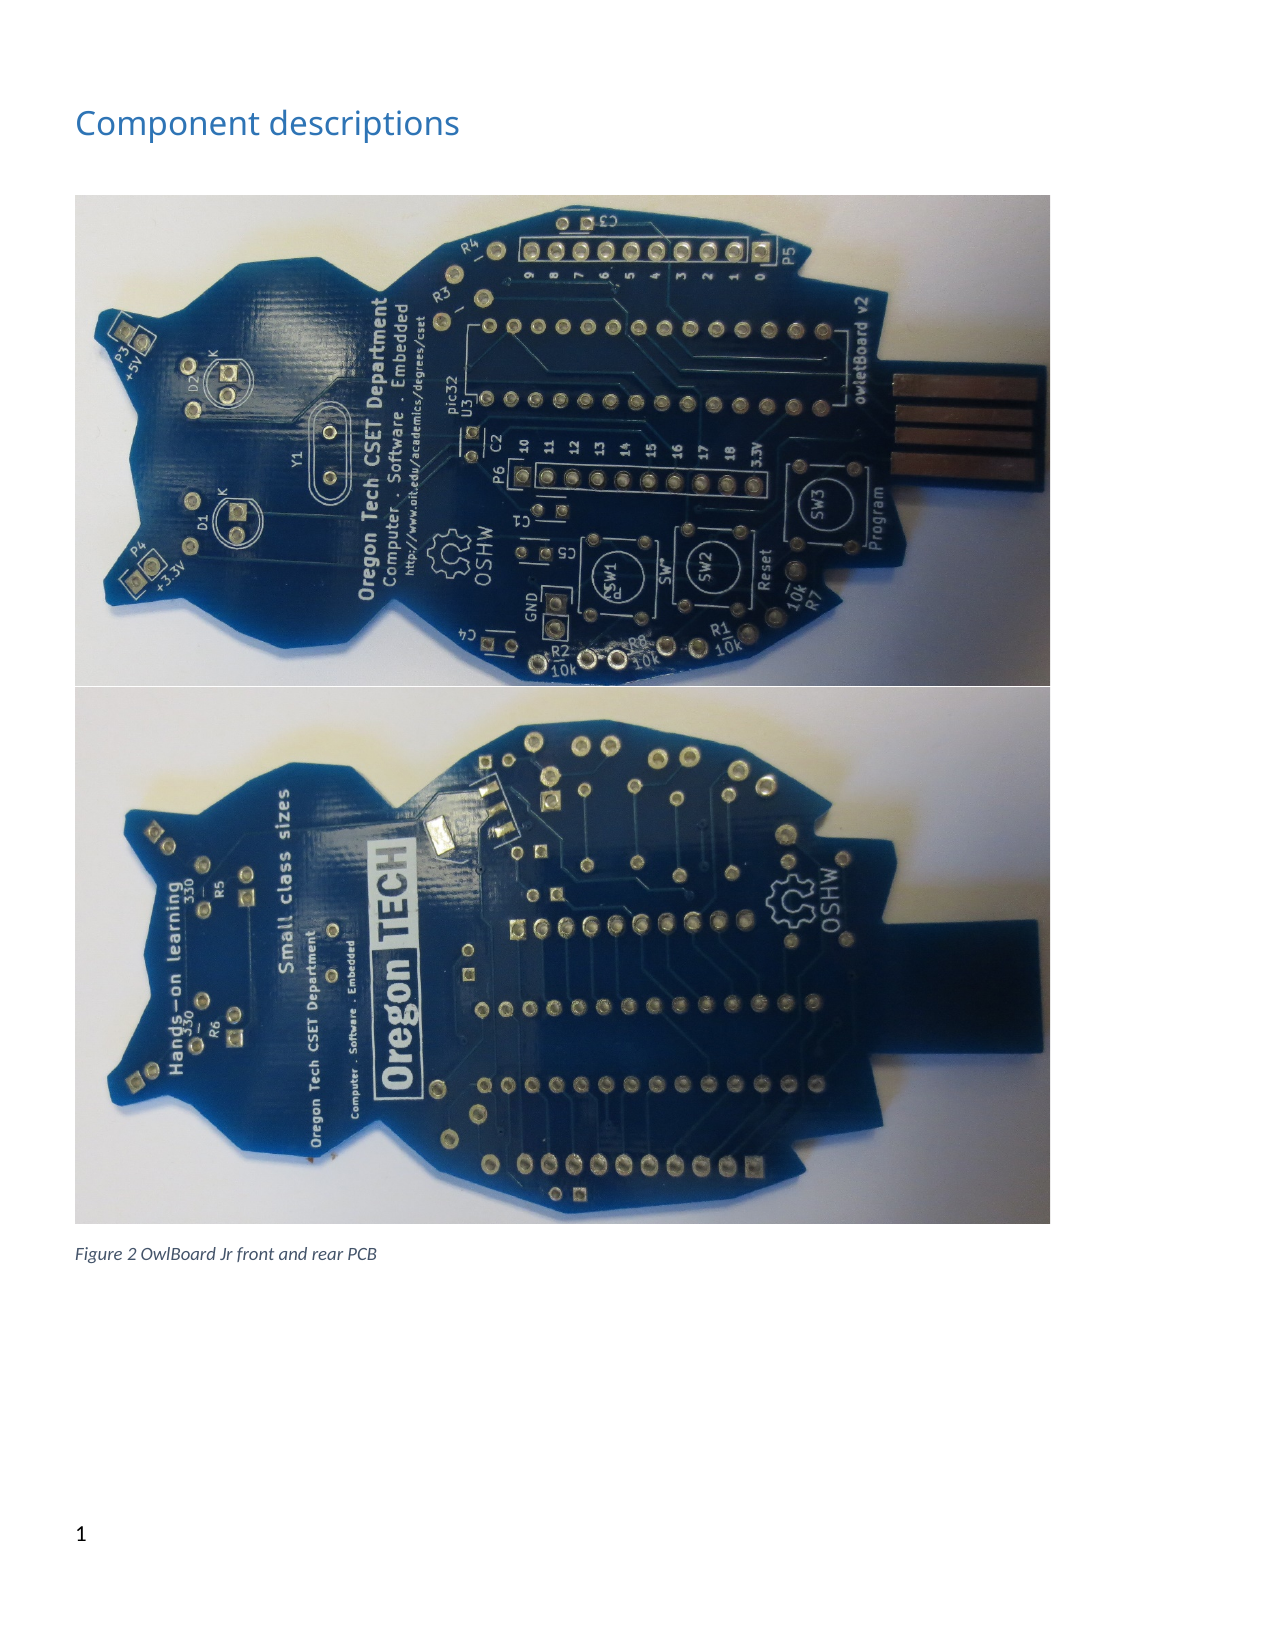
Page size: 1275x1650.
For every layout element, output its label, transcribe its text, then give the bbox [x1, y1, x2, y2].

picture [75, 687, 1050, 1224]
subtitle Component descriptions [75, 100, 1200, 145]
picture [75, 195, 1050, 686]
